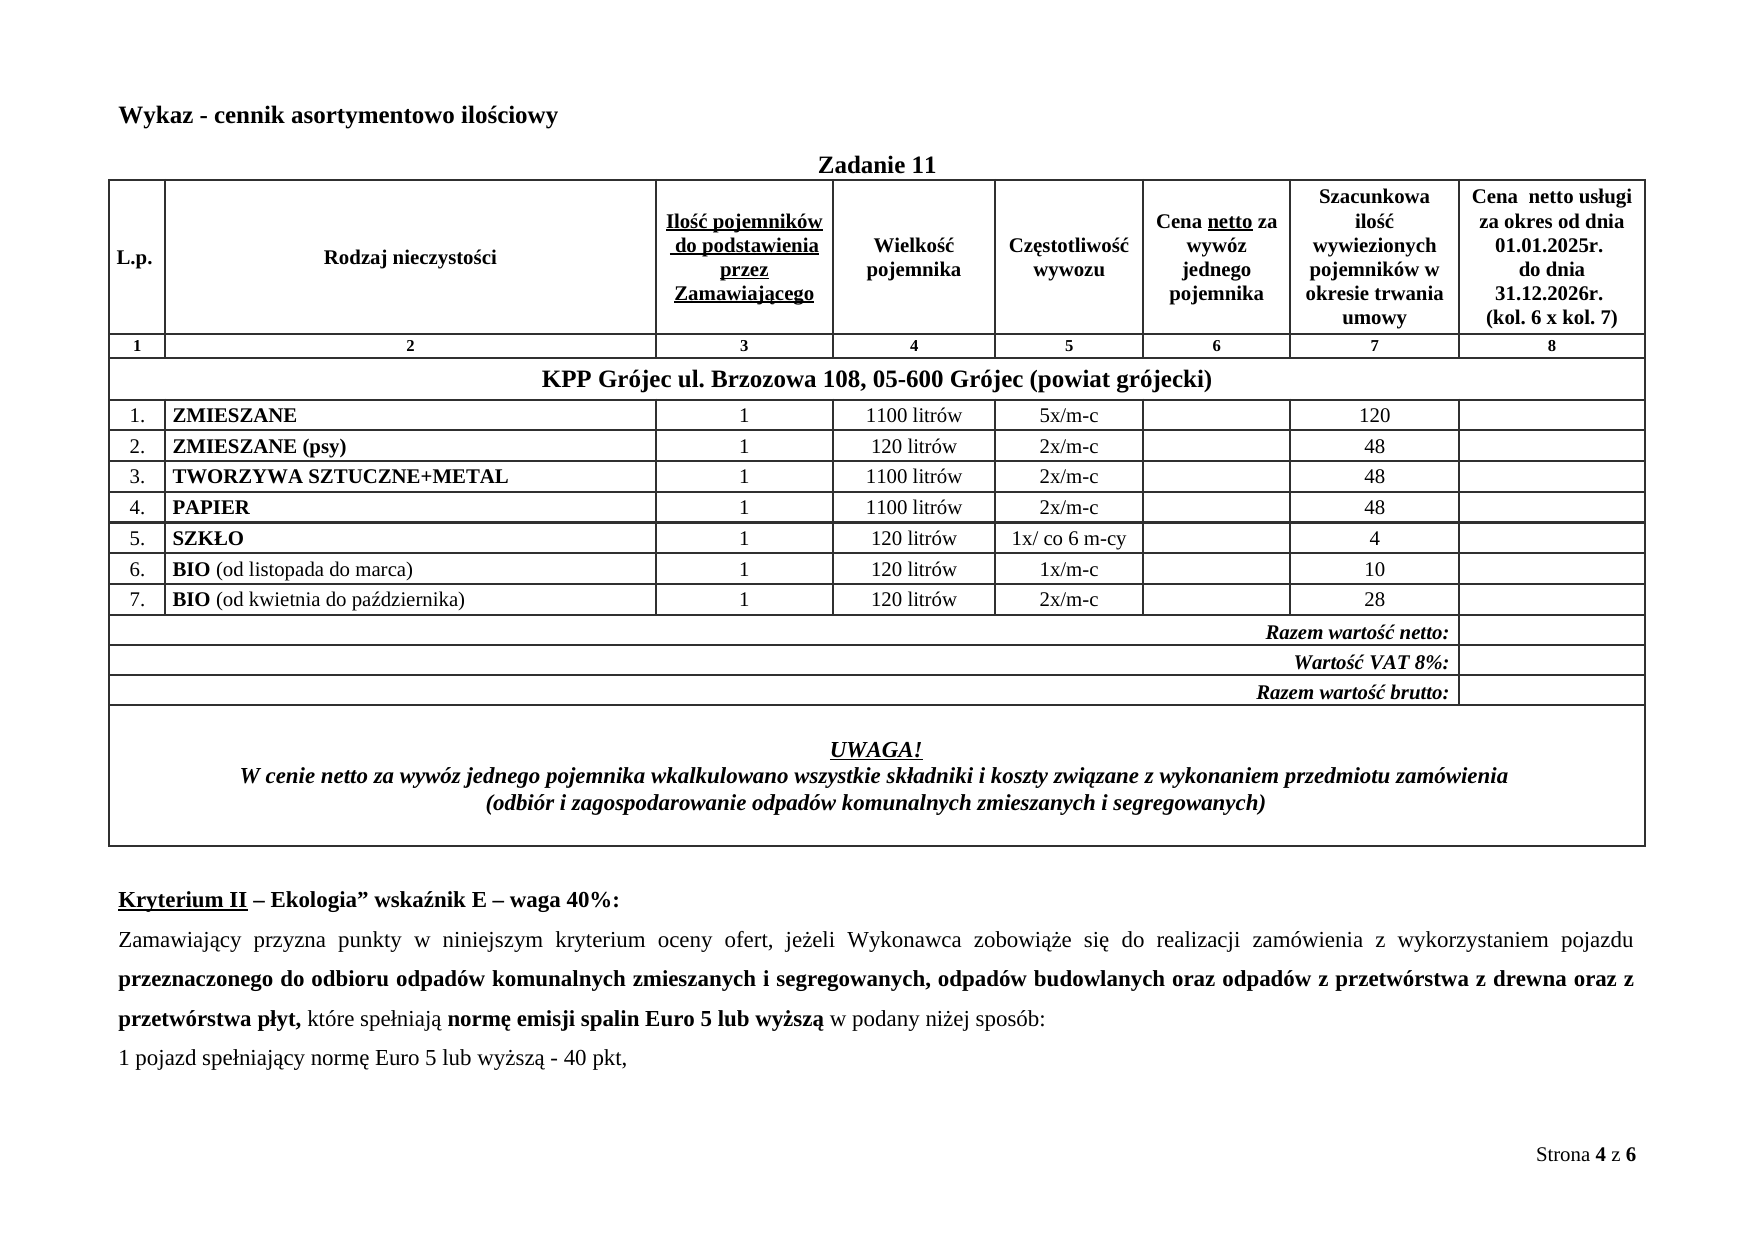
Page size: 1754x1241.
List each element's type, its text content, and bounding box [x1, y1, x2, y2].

table_cell 6 [1144, 335, 1289, 357]
table_cell BIO (od kwietnia do października) [166, 585, 655, 614]
text Wykaz - cennik asortymentowo ilościowy [118, 100, 1636, 129]
table_cell 48 [1291, 462, 1458, 491]
table_cell [1460, 462, 1644, 491]
table_cell 4. [110, 493, 164, 521]
table_cell KPP Grójec ul. Brzozowa 108, 05-600 Grójec (powiat grójecki) [110, 359, 1644, 398]
table_cell 5. [110, 524, 164, 552]
table_cell [1460, 401, 1644, 429]
table_cell [1144, 585, 1289, 614]
table_cell 2x/m-c [996, 431, 1142, 460]
table_cell 1100 litrów [834, 462, 994, 491]
table_cell 8 [1460, 335, 1644, 357]
table_cell Ilość pojemników do podstawienia przez Zamawiającego [657, 181, 832, 332]
table_cell [1460, 646, 1644, 674]
table_cell 3 [657, 335, 832, 357]
table_cell [1144, 431, 1289, 460]
table_cell 7 [1291, 335, 1458, 357]
table_cell Częstotliwość wywozu [996, 181, 1142, 332]
table_cell 48 [1291, 493, 1458, 521]
table_cell [1460, 431, 1644, 460]
table_cell 28 [1291, 585, 1458, 614]
table_cell 2. [110, 431, 164, 460]
table_cell [1144, 554, 1289, 583]
table_cell 7. [110, 585, 164, 614]
table_cell 1 [110, 335, 164, 357]
table_cell 1x/ co 6 m-cy [996, 524, 1142, 552]
text Kryterium II – Ekologia” wskaźnik E – waga 40%: [118, 887, 1636, 913]
table_cell [1460, 585, 1644, 614]
table_cell Szacunkowa ilość wywiezionych pojemników w okresie trwania umowy [1291, 181, 1458, 332]
table_cell 120 litrów [834, 431, 994, 460]
table_cell [1144, 493, 1289, 521]
table_cell 5x/m-c [996, 401, 1142, 429]
table_cell 6. [110, 554, 164, 583]
table_cell Cena netto usługi za okres od dnia 01.01.2025r. do dnia 31.12.2026r. (kol. 6 x kol. 7) [1460, 181, 1644, 332]
table_cell Wielkość pojemnika [834, 181, 994, 332]
table_cell L.p. [110, 181, 164, 332]
table_cell 1 [657, 493, 832, 521]
table_cell [1144, 401, 1289, 429]
table_cell 48 [1291, 431, 1458, 460]
table_cell 1100 litrów [834, 401, 994, 429]
table_cell Cena netto za wywóz jednego pojemnika [1144, 181, 1289, 332]
table_cell 2x/m-c [996, 493, 1142, 521]
table_cell TWORZYWA SZTUCZNE+METAL [166, 462, 655, 491]
table_cell [1460, 493, 1644, 521]
table_cell Wartość VAT 8%: [110, 646, 1458, 674]
table_cell SZKŁO [166, 524, 655, 552]
table_cell 5 [996, 335, 1142, 357]
table_cell 1 [657, 585, 832, 614]
table_cell [1460, 554, 1644, 583]
table_cell 120 litrów [834, 524, 994, 552]
table_cell PAPIER [166, 493, 655, 521]
table_cell 4 [1291, 524, 1458, 552]
table_cell 1 [657, 401, 832, 429]
table_cell 2 [166, 335, 655, 357]
table_cell 1 [657, 431, 832, 460]
table_cell 1 [657, 524, 832, 552]
table_cell 2x/m-c [996, 462, 1142, 491]
table_cell 1100 litrów [834, 493, 994, 521]
table_cell [1460, 676, 1644, 704]
table_cell 2x/m-c [996, 585, 1142, 614]
table_cell 1 [657, 554, 832, 583]
table_cell Rodzaj nieczystości [166, 181, 655, 332]
table_header Zadanie 11 [109, 148, 1645, 179]
table_cell BIO (od listopada do marca) [166, 554, 655, 583]
table_cell [1144, 524, 1289, 552]
table_cell 1 [657, 462, 832, 491]
table_cell 10 [1291, 554, 1458, 583]
table_cell [1144, 462, 1289, 491]
table_cell 3. [110, 462, 164, 491]
table_cell Razem wartość brutto: [110, 676, 1458, 704]
table_cell [1460, 616, 1644, 644]
table_cell 4 [834, 335, 994, 357]
table_cell 120 litrów [834, 554, 994, 583]
table_cell ZMIESZANE (psy) [166, 431, 655, 460]
table_cell ZMIESZANE [166, 401, 655, 429]
table_cell UWAGA! W cenie netto za wywóz jednego pojemnika wkalkulowano wszystkie składniki i koszty związane z wykonaniem przedmiotu zamówienia (odbiór i zagospodarowanie odpadów komunalnych zmieszanych i segregowanych) [110, 706, 1644, 845]
text Zamawiający przyzna punkty w niniejszym kryterium oceny ofert, jeżeli Wykonawca zobowiąże się do realizacji zamówienia z wykorzystaniem pojazdu przeznaczonego do odbioru odpadów komunalnych zmieszanych i segregowanych, odpadów budowlanych oraz odpadów z przetwórstwa z drewna oraz z przetwórstwa płyt, które spełniają normę emisji spalin Euro 5 lub wyższą w podany niżej sposób: [118, 926, 1636, 1031]
table_cell 120 [1291, 401, 1458, 429]
table_cell [1460, 524, 1644, 552]
table_cell 1x/m-c [996, 554, 1142, 583]
text 1 pojazd spełniający normę Euro 5 lub wyższą - 40 pkt, [118, 1044, 1636, 1071]
table_cell 120 litrów [834, 585, 994, 614]
table_cell 1. [110, 401, 164, 429]
table_cell Razem wartość netto: [110, 616, 1458, 644]
